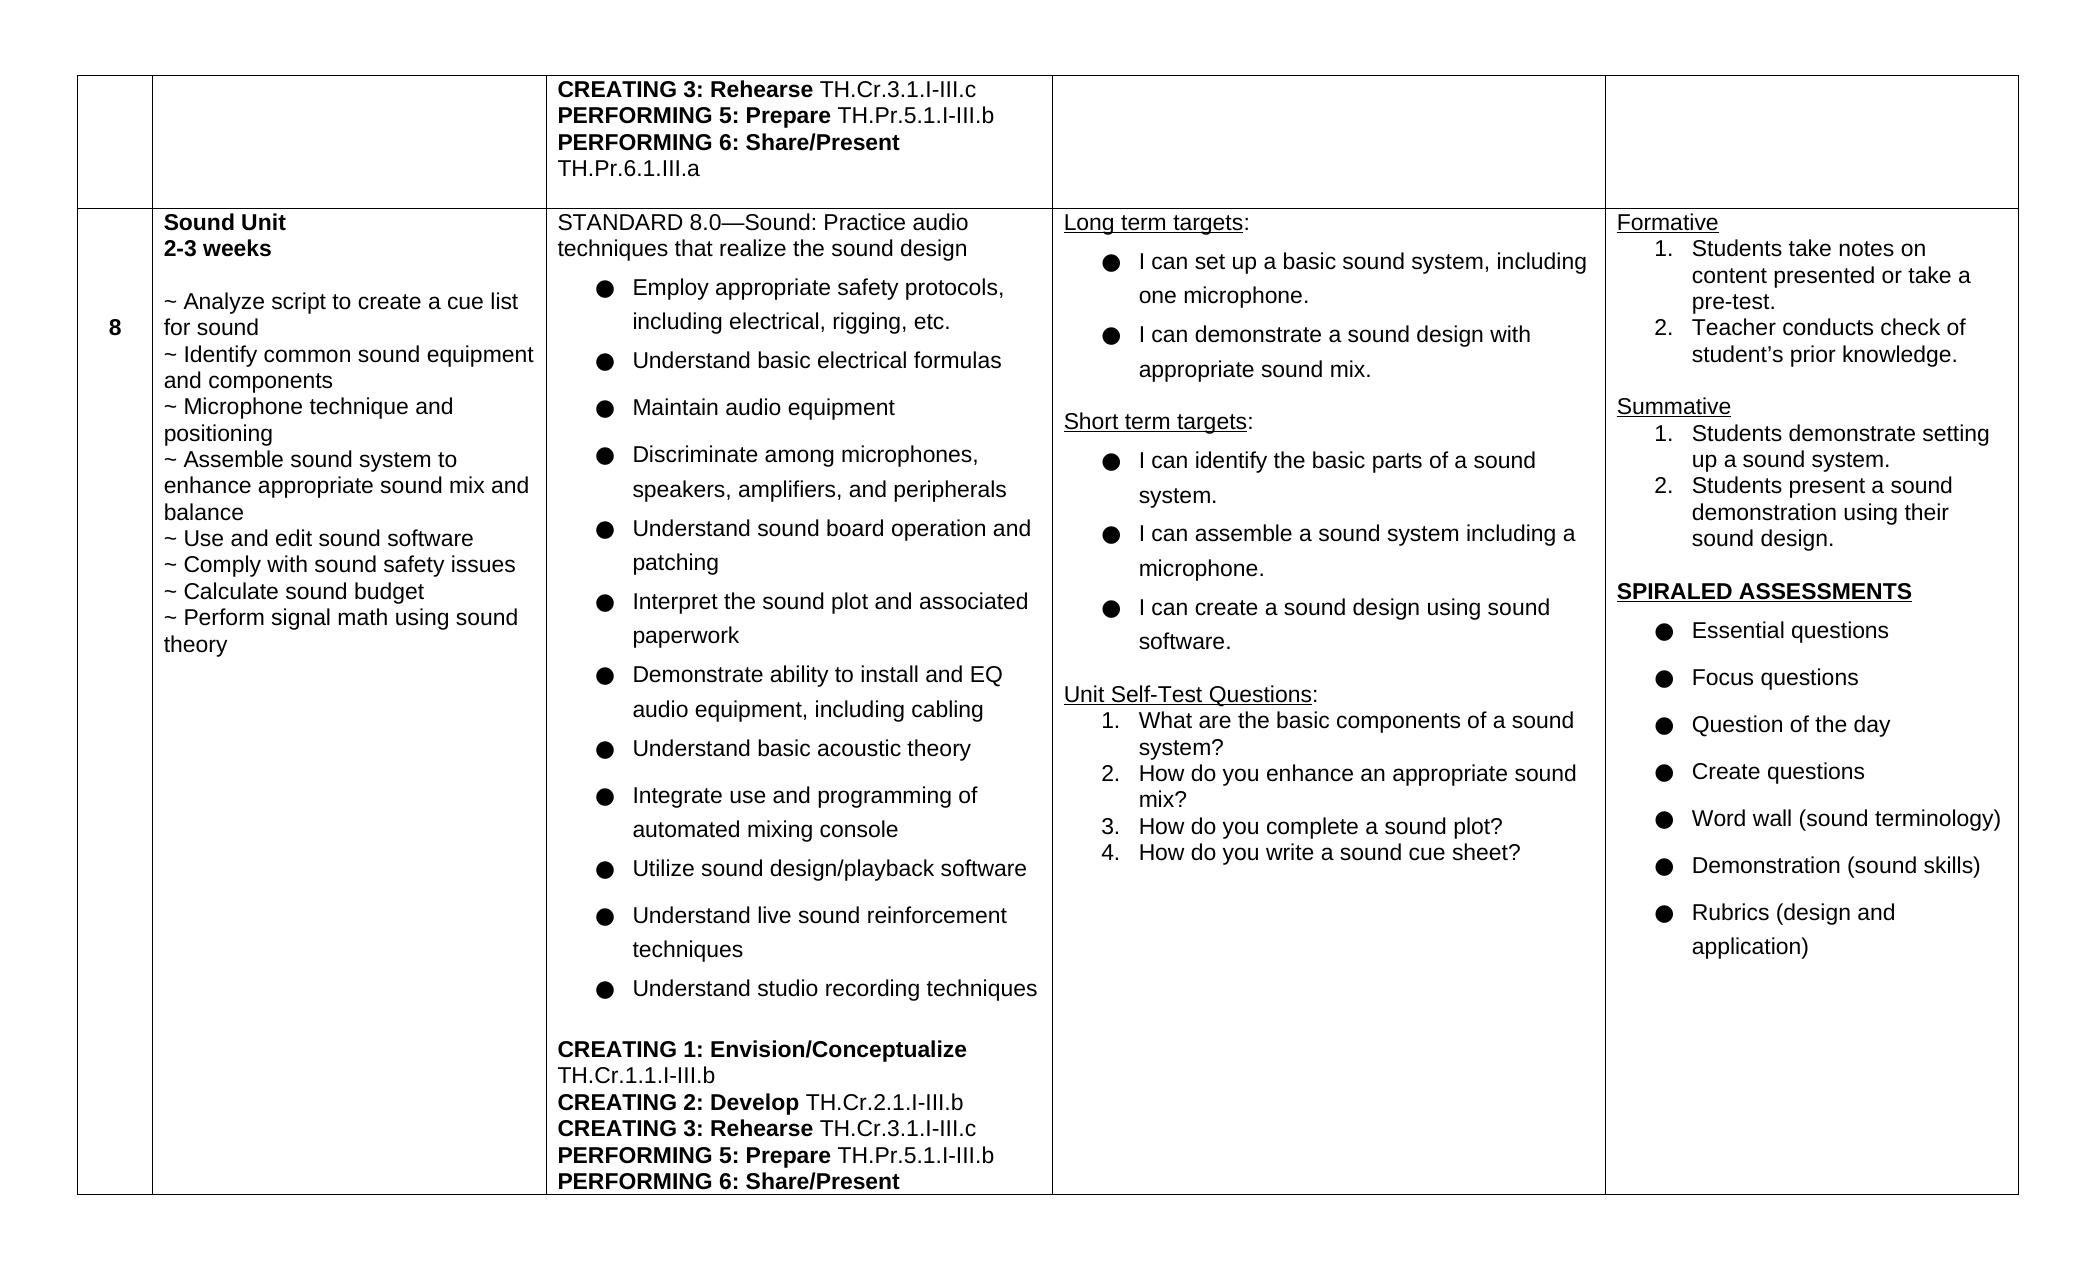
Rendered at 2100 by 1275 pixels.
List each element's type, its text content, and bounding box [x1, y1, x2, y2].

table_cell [547, 209, 1052, 1194]
table_cell 8 [78, 209, 152, 1194]
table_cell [153, 76, 546, 208]
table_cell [1053, 76, 1605, 208]
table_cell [1606, 209, 2018, 1194]
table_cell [547, 76, 1052, 208]
table_cell 7 [78, 76, 152, 208]
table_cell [1606, 76, 2018, 208]
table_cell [153, 209, 546, 1194]
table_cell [1053, 209, 1605, 1194]
